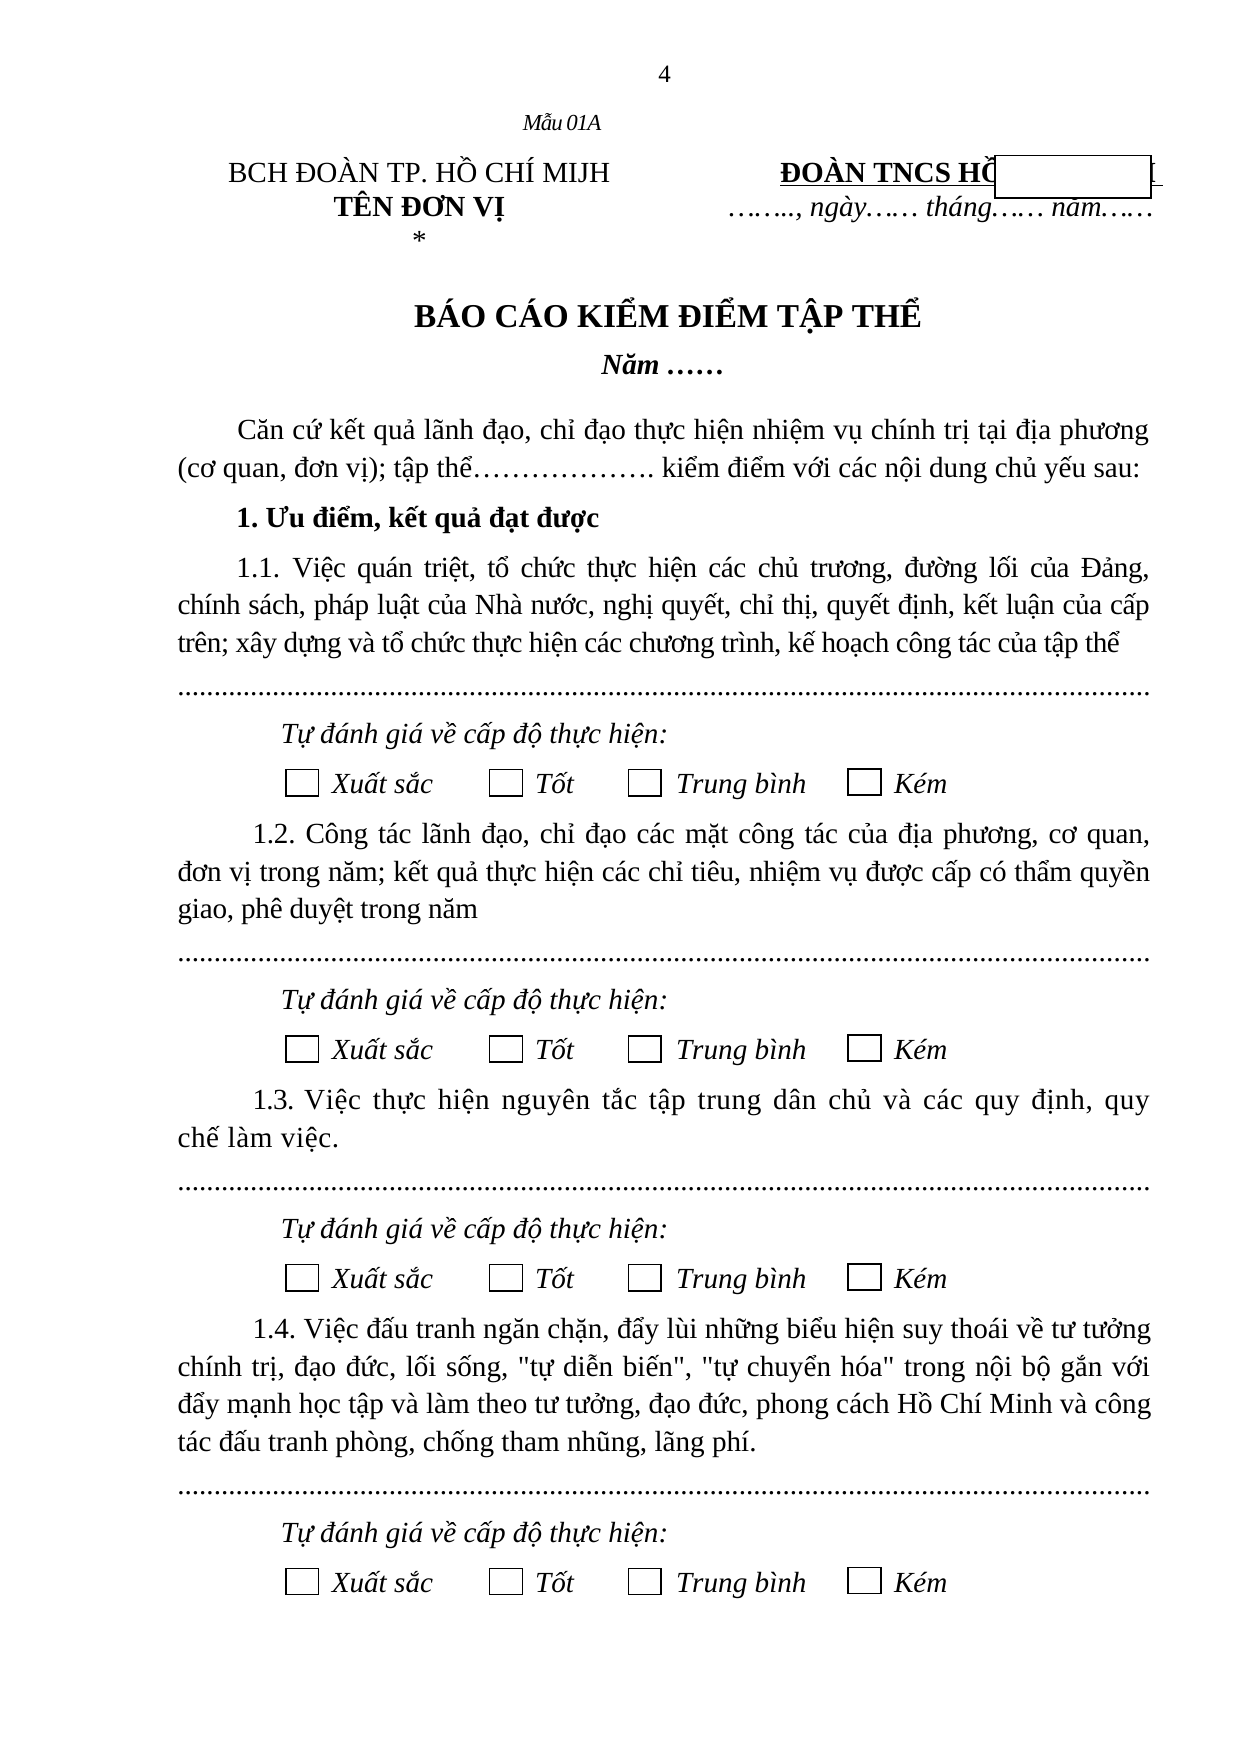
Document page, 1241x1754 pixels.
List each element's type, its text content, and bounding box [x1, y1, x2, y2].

text 1.4. Việc đấu tranh ngăn chặn, đẩy lùi những biểu hiện suy thoái về tư tưởng chính trị, đạo đức, lối sống, "tự diễn biến", "tự chuyển hóa" trong nội bộ gắn với đẩy mạnh học tập và làm theo tư tưởng, đạo đức, phong cách Hồ Chí Minh và công tác đấu tranh phòng, chống tham nhũng, lãng phí. [177, 1308, 1152, 1349]
text Tự đánh giá về cấp độ thực hiện: [177, 980, 1152, 1017]
text Căn cứ kết quả lãnh đạo, chỉ đạo thực hiện nhiệm vụ chính trị tại địa phương (cơ quan, đơn vị); tập thể………………. kiểm điểm với các nội dung chủ yếu sau: [177, 410, 1152, 485]
text Xuất sắc Tốt Trung bình Kém [177, 763, 1152, 801]
table_header BCH ĐOÀN TP. HỒ CHÍ MIJH TÊN ĐƠN VỊ * [162, 156, 677, 286]
text 1.2. Công tác lãnh đạo, chỉ đạo các mặt công tác của địa phương, cơ quan, đơn vị trong năm; kết quả thực hiện các chỉ tiêu, nhiệm vụ được cấp có thẩm quyền giao, phê duyệt trong năm [177, 887, 1152, 926]
text Xuất sắc Tốt Trung bình Kém [177, 1562, 1152, 1600]
text Năm …… [177, 347, 1152, 381]
text 1.4. Việc đấu tranh ngăn chặn, đẩy lùi những biểu hiện suy thoái về tư tưởng chính trị, đạo đức, lối sống, "tự diễn biến", "tự chuyển hóa" trong nội bộ gắn với đẩy mạnh học tập và làm theo tư tưởng, đạo đức, phong cách Hồ Chí Minh và công tác đấu tranh phòng, chống tham nhũng, lãng phí. [177, 1420, 1152, 1458]
text Xuất sắc Tốt Trung bình Kém [177, 1030, 1152, 1067]
text 1.2. Công tác lãnh đạo, chỉ đạo các mặt công tác của địa phương, cơ quan, đơn vị trong năm; kết quả thực hiện các chỉ tiêu, nhiệm vụ được cấp có thẩm quyền giao, phê duyệt trong năm [177, 813, 1152, 854]
text BÁO CÁO KIỂM ĐIỂM TẬP THỂ [177, 298, 1152, 334]
text 1. Ưu điểm, kết quả đạt được [177, 497, 1152, 535]
text 1.1. Việc quán triệt, tổ chức thực hiện các chủ trương, đường lối của Đảng, chính sách, pháp luật của Nhà nước, nghị quyết, chỉ thị, quyết định, kết luận của cấp trên; xây dựng và tổ chức thực hiện các chương trình, kế hoạch công tác của tập thể [177, 547, 1152, 588]
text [177, 1512, 1152, 1550]
text Xuất sắc Tốt Trung bình Kém [177, 1258, 1152, 1296]
text 1.1. Việc quán triệt, tổ chức thực hiện các chủ trương, đường lối của Đảng, chính sách, pháp luật của Nhà nước, nghị quyết, chỉ thị, quyết định, kết luận của cấp trên; xây dựng và tổ chức thực hiện các chương trình, kế hoạch công tác của tập thể [177, 621, 1152, 660]
text Tự đánh giá về cấp độ thực hiện: [177, 1208, 1152, 1246]
text Tự đánh giá về cấp độ thực hiện: [177, 713, 1152, 751]
table_header ĐOÀN TNCS HỒ CHÍ MINH …….., ngày…… tháng…… năm…… [677, 156, 1167, 286]
text 1.3. Việc thực hiện nguyên tắc tập trung dân chủ và các quy định, quy chế làm việc. [177, 1080, 1152, 1155]
